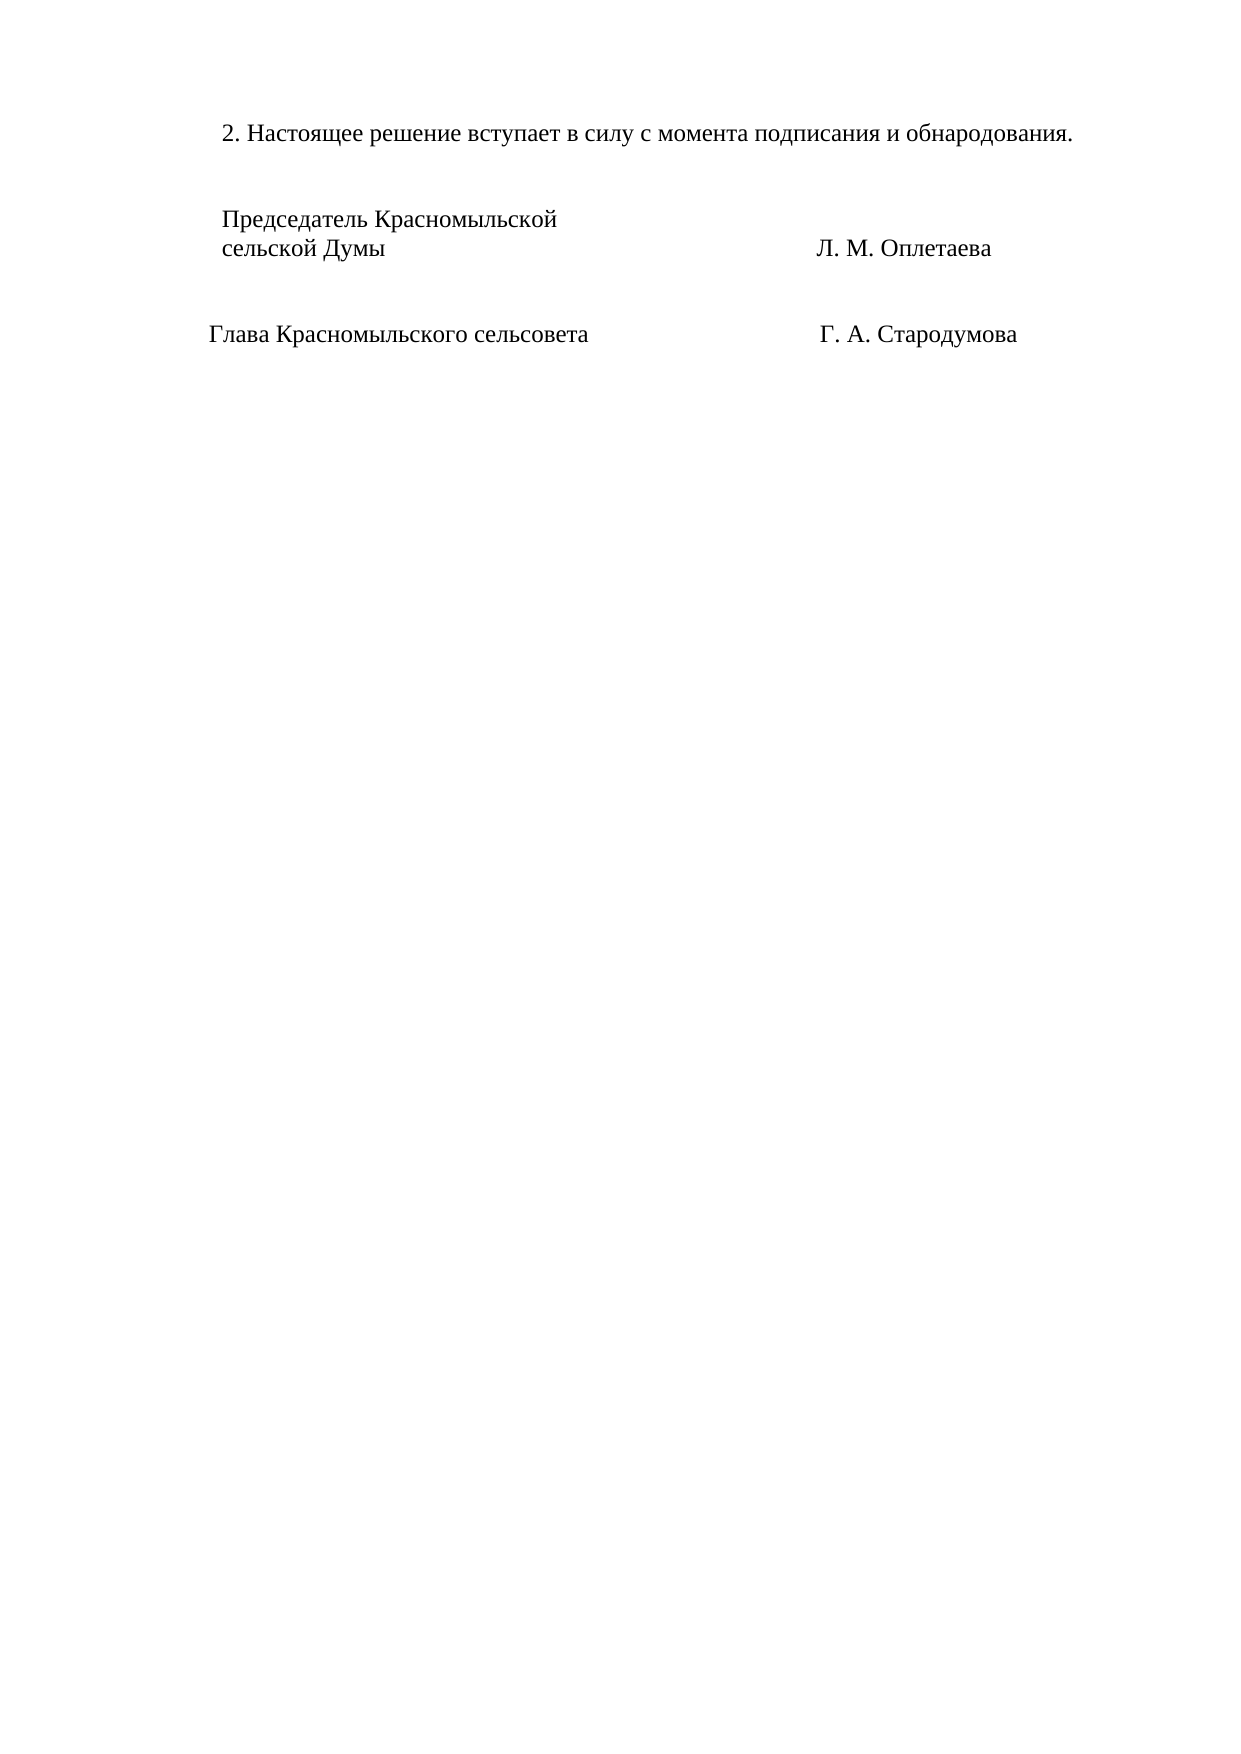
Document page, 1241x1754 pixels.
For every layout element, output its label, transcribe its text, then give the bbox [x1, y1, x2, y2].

text 2. Настоящее решение вступает в силу с момента подписания и обнародования. [177, 118, 1152, 147]
text Глава Красномыльского сельсовета Г. А. Стародумова [177, 319, 1152, 348]
text Председатель Красномыльской [177, 204, 1152, 233]
text сельской Думы Л. М. Оплетаева [177, 233, 1152, 262]
